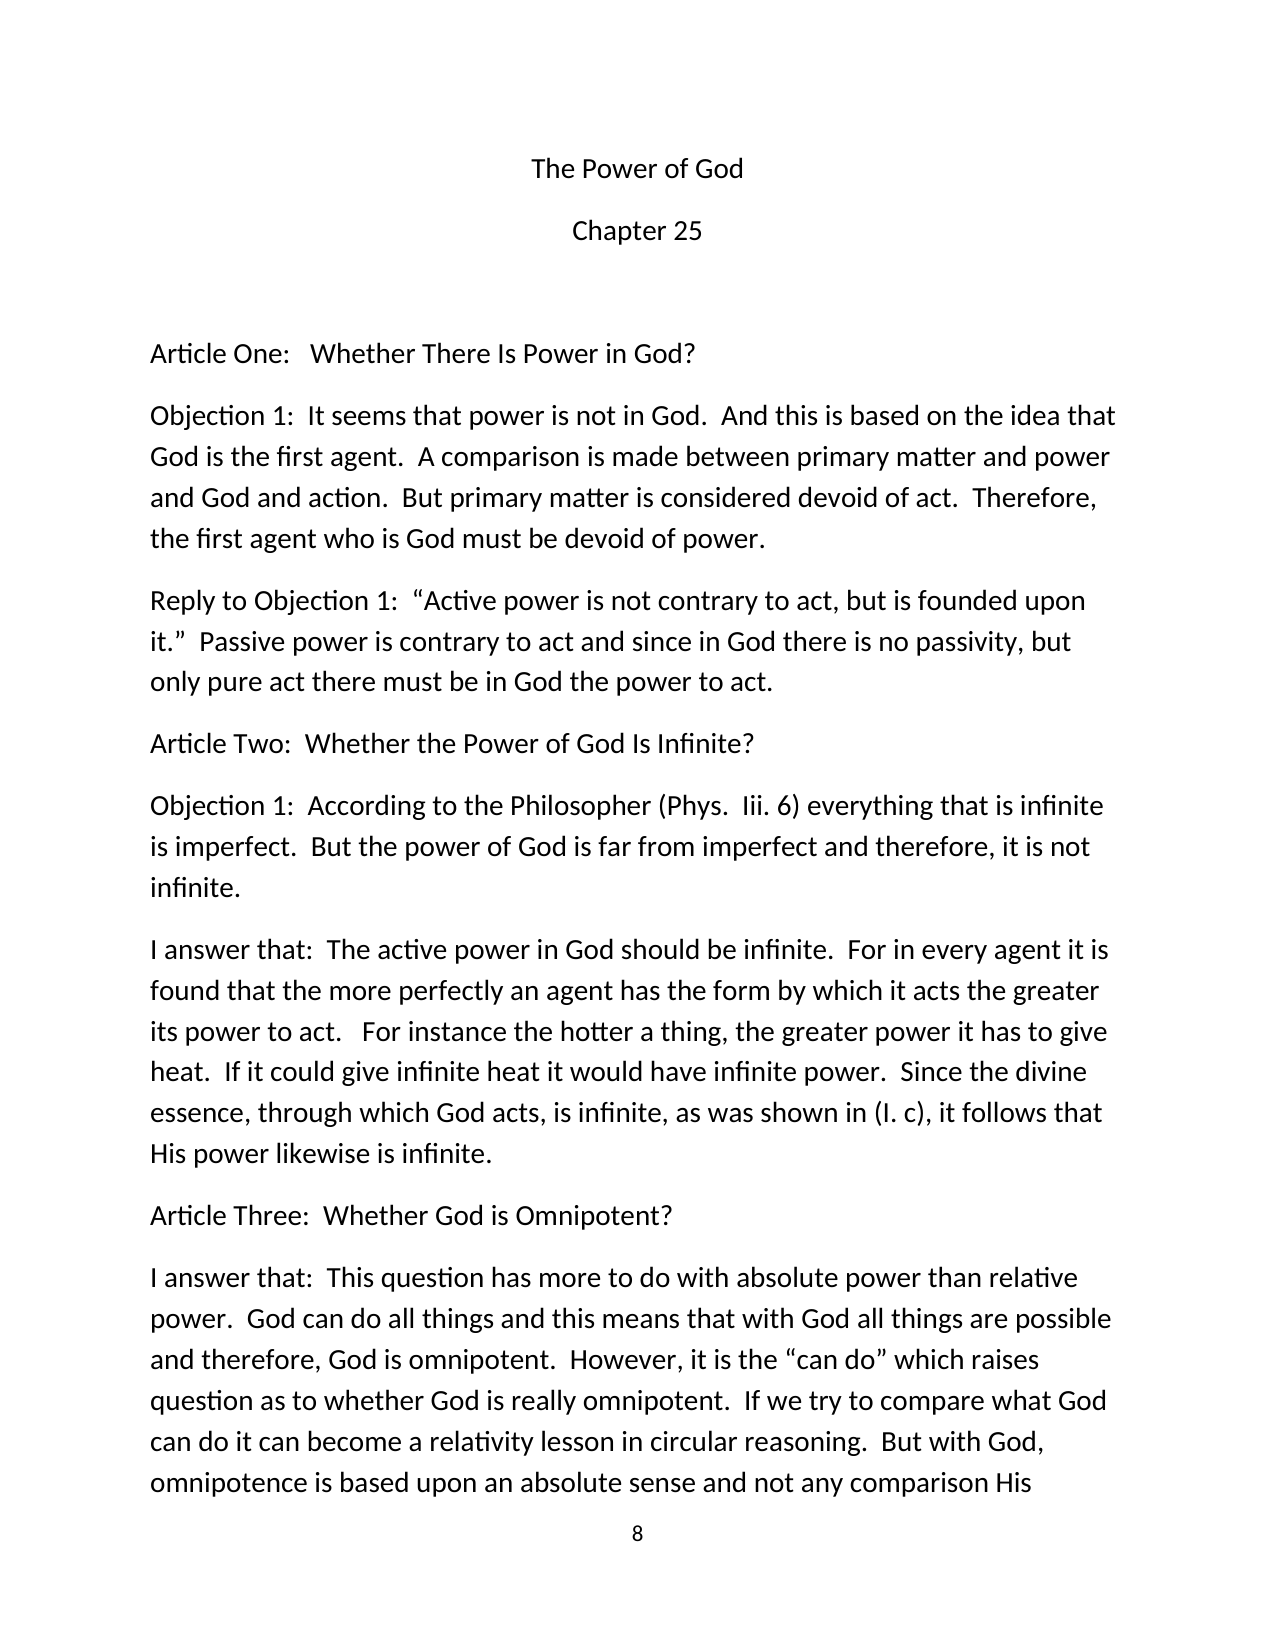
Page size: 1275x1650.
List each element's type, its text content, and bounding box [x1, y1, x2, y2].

text Objection 1: According to the Philosopher (Phys. Iii. 6) everything that is infinite is imperfect. But the power of God is far from imperfect and therefore, it is not infinite. [150, 787, 1125, 904]
text Chapter 25 [150, 212, 1125, 247]
text Article Two: Whether the Power of God Is Infinite? [150, 725, 1125, 761]
text Article One: Whether There Is Power in God? [150, 335, 1125, 371]
text The Power of God [150, 150, 1125, 186]
text Reply to Objection 1: “Active power is not contrary to act, but is founded upon it.” Passive power is contrary to act and since in God there is no passivity, but only pure act there must be in God the power to act. [150, 582, 1125, 699]
text Article Three: Whether God is Omnipotent? [150, 1197, 1125, 1233]
text I answer that: The active power in God should be infinite. For in every agent it is found that the more perfectly an agent has the form by which it acts the greater its power to act. For instance the hotter a thing, the greater power it has to give heat. If it could give infinite heat it would have infinite power. Since the divine essence, through which God acts, is infinite, as was shown in (I. c), it follows that His power likewise is infinite. [150, 931, 1125, 1171]
text Objection 1: It seems that power is not in God. And this is based on the idea that God is the first agent. A comparison is made between primary matter and power and God and action. But primary matter is considered devoid of act. Therefore, the first agent who is God must be devoid of power. [150, 397, 1125, 556]
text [150, 1259, 1125, 1499]
